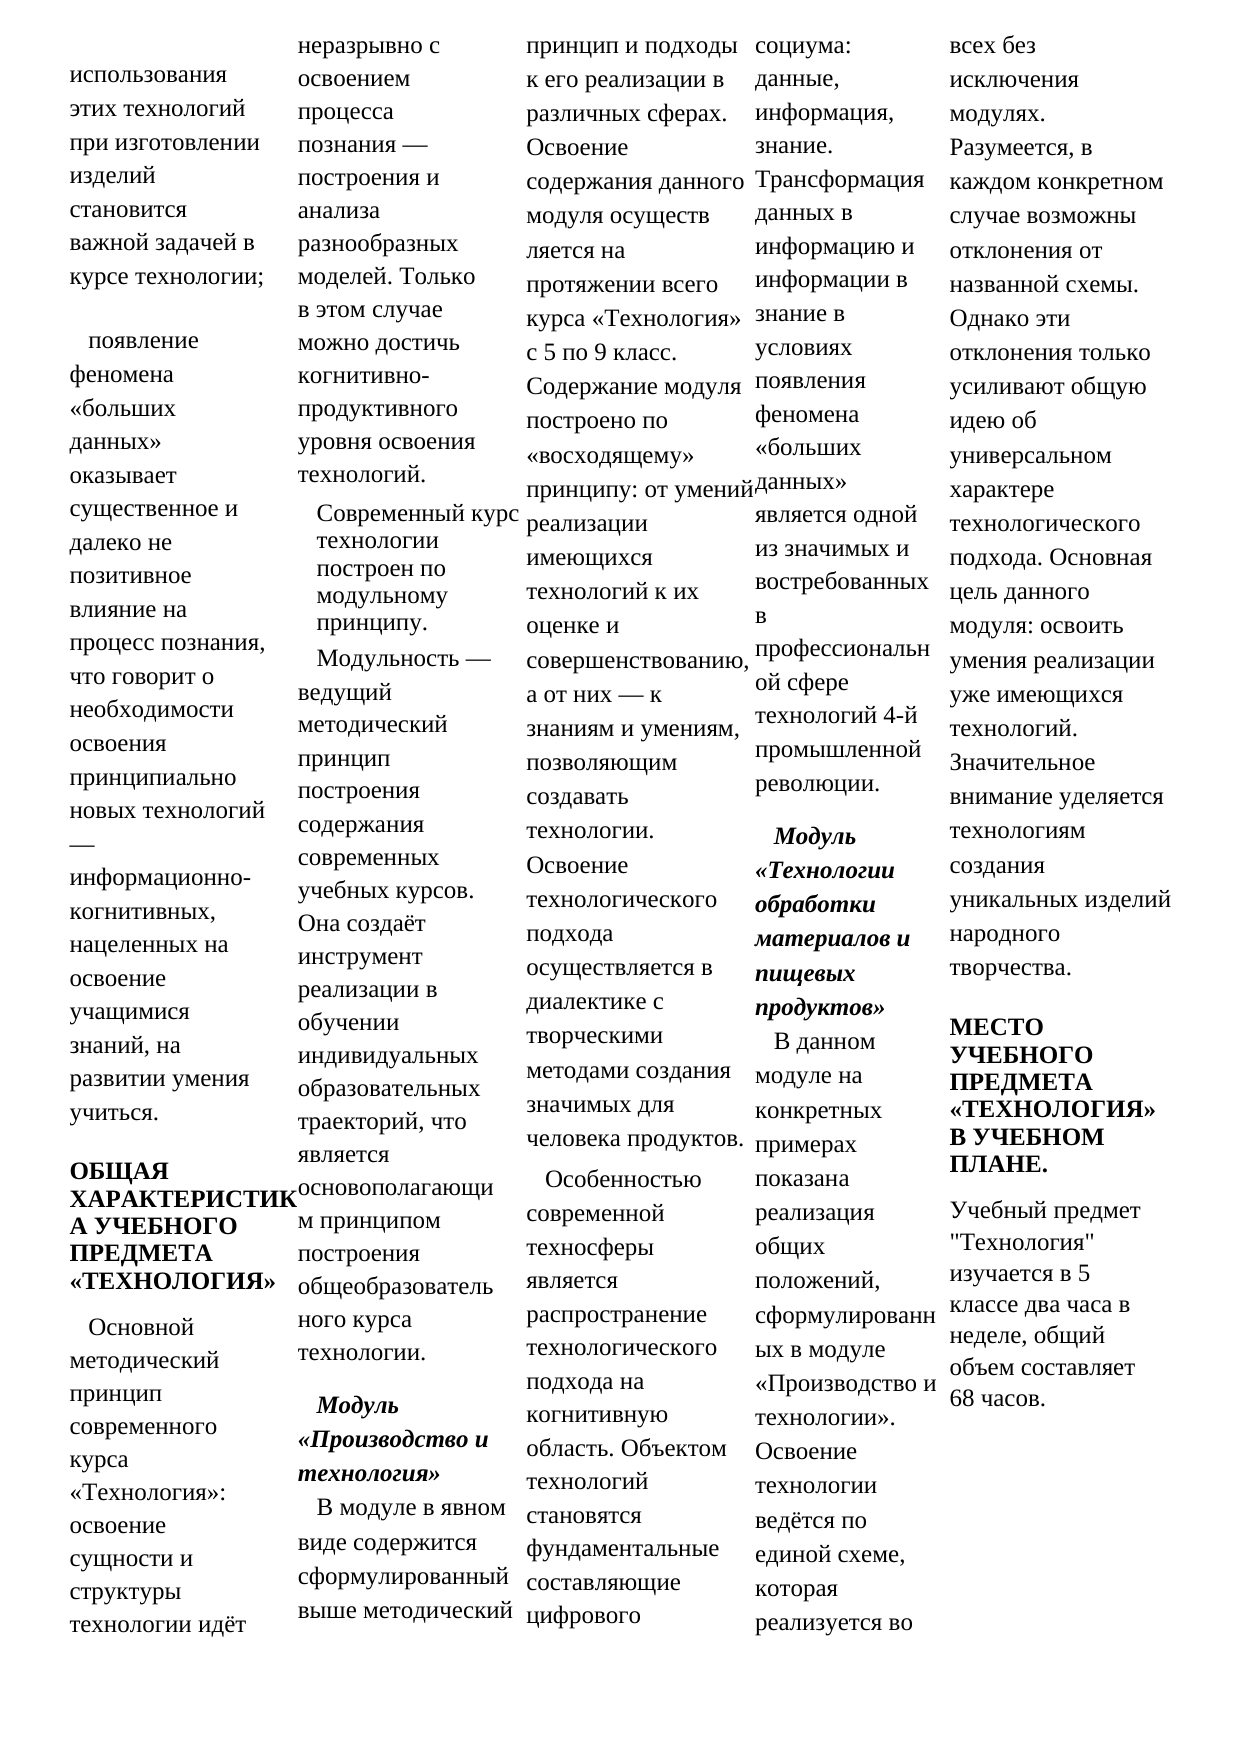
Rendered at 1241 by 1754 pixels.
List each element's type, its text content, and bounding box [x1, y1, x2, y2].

text Особенностью современной техносферы является распространение технологического подхода на когнитивную область. Объектом технологий становятся фундаментальные составляющие цифрового социума: данные, информация, знание. Трансформация данных в информацию и информации в знание в условиях появления феномена «больших данных» является одной из значимых и востребованных в профессиональной сфере технологий 4-й промышленной революции. [526, 1164, 740, 1629]
text использования этих технологий при изготовлении изделий становится важной задачей в курсе технологии; появление феномена «больших данных» оказывает существенное и далеко не позитивное влияние на процесс познания, что говорит о необходимости освоения принципиально новых технологий —информационно-когнитивных, нацеленных на освоение учащимися знаний, на развитии умения учиться. [69, 59, 268, 1126]
text Модуль «Технологии обработки материалов и пищевых продуктов» В данном модуле на конкретных примерах показана реализация общих положений, сформулированных в модуле «Производство и технологии». Освоение технологии ведётся по единой схеме, которая реализуется во всех без исключения модулях. Разумеется, в каждом конкретном случае возможны отклонения от названной схемы. Однако эти отклонения только усиливают общую идею об универсальном характере технологического подхода. Основная цель данного модуля: освоить умения реализации уже имеющихся технологий. Значительное внимание уделяется технологиям создания уникальных изделий народного творчества. [755, 30, 1172, 1636]
text Учебный предмет "Технология" изучается в 5 классе два часа в неделе, общий объем составляет 68 часов. [949, 1195, 1142, 1412]
text Модульность — ведущий методический принцип построения содержания современных учебных курсов. Она создаёт инструмент реализации в обучении индивидуальных образовательных траекторий, что является основополагающим принципом построения общеобразовательного курса технологии. [298, 643, 496, 1366]
text Основной методический принцип современного курса «Технология»: освоение сущности и структуры технологии идёт неразрывно с освоением процесса познания — построения и анализа разнообразных моделей. Только в этом случае можно достичь когнитивно-продуктивного уровня освоения технологий. [69, 1312, 253, 1638]
text Модуль «Производство и технология» В модуле в явном виде содержится сформулированный выше методический принцип и подходы к его реализации в различных сферах. Освоение содержания данного модуля осуществ​ляется на протяжении всего курса «Технология» с 5 по 9 класс. Содержание модуля построено по «восходящему» принципу: от умений реализации имеющихся технологий к их оценке и совершенствованию, а от них — к знаниям и умениям, позволяющим создавать технологии. Освоение технологического подхода осуществляется в диалектике с творческими методами создания значимых для человека продуктов. [526, 30, 755, 1152]
text МЕСТО УЧЕБНОГО ПРЕДМЕТА «ТЕХНОЛОГИЯ» В УЧЕБНОМ ПЛАНЕ. [949, 1014, 1172, 1178]
text Современный курс технологии построен по модульному принципу. [316, 499, 526, 636]
text ОБЩАЯ ХАРАКТЕРИСТИКА УЧЕБНОГО ПРЕДМЕТА «ТЕХНОЛОГИЯ» [69, 1158, 298, 1295]
text Модуль «Производство и технология» В модуле в явном виде содержится сформулированный выше методический принцип и подходы к его реализации в различных сферах. Освоение содержания данного модуля осуществ​ляется на протяжении всего курса «Технология» с 5 по 9 класс. Содержание модуля построено по «восходящему» принципу: от умений реализации имеющихся технологий к их оценке и совершенствованию, а от них — к знаниям и умениям, позволяющим создавать технологии. Освоение технологического подхода осуществляется в диалектике с творческими методами создания значимых для человека продуктов. [298, 1390, 526, 1624]
text Основной методический принцип современного курса «Технология»: освоение сущности и структуры технологии идёт неразрывно с освоением процесса познания — построения и анализа разнообразных моделей. Только в этом случае можно достичь когнитивно-продуктивного уровня освоения технологий. [298, 30, 481, 488]
text Особенностью современной техносферы является распространение технологического подхода на когнитивную область. Объектом технологий становятся фундаментальные составляющие цифрового социума: данные, информация, знание. Трансформация данных в информацию и информации в знание в условиях появления феномена «больших данных» является одной из значимых и востребованных в профессиональной сфере технологий 4-й промышленной революции. [755, 30, 934, 796]
